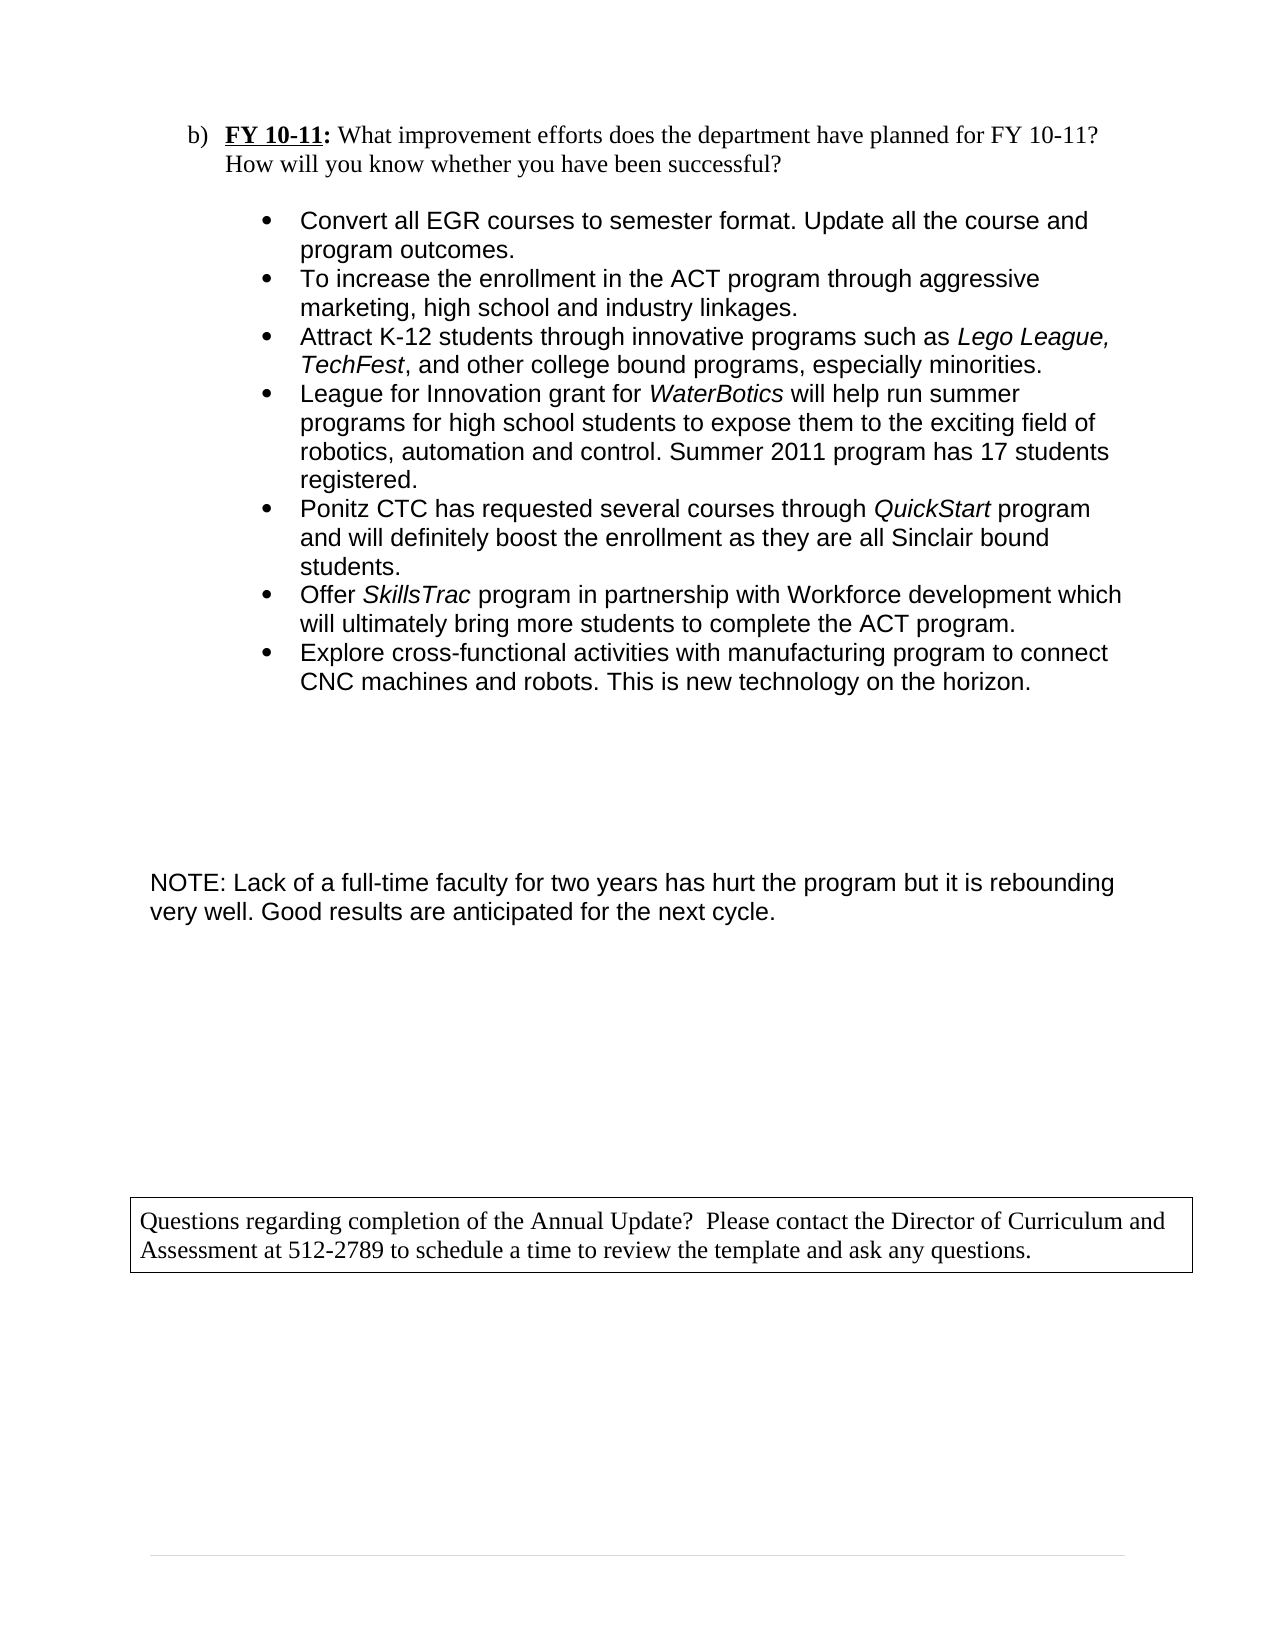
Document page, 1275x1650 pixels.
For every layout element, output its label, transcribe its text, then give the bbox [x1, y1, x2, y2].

list FY 10-11: What improvement efforts does the department have planned for FY 10-11? How will you know whether you have been successful? [187, 120, 1125, 177]
list League for Innovation grant for WaterBotics will help run summer programs for high school students to expose them to the exciting field of robotics, automation and control. Summer 2011 program has 17 students registered. [262, 379, 1125, 494]
list Convert all EGR courses to semester format. Update all the course and program outcomes. [262, 206, 1125, 264]
list NOTE: Lack of a full-time faculty for two years has hurt the program but it is rebounding very well. Good results are anticipated for the next cycle. [150, 868, 1125, 926]
list Offer SkillsTrac program in partnership with Workforce development which will ultimately bring more students to complete the ACT program. [262, 581, 1125, 638]
list Attract K-12 students through innovative programs such as Lego League, TechFest, and other college bound programs, especially minorities. [262, 321, 1125, 379]
list To increase the enrollment in the ACT program through aggressive marketing, high school and industry linkages. [262, 264, 1125, 321]
list Ponitz CTC has requested several courses through QuickStart program and will definitely boost the enrollment as they are all Sinclair bound students. [262, 494, 1125, 581]
list Explore cross-functional activities with manufacturing program to connect CNC machines and robots. This is new technology on the horizon. [262, 638, 1125, 696]
